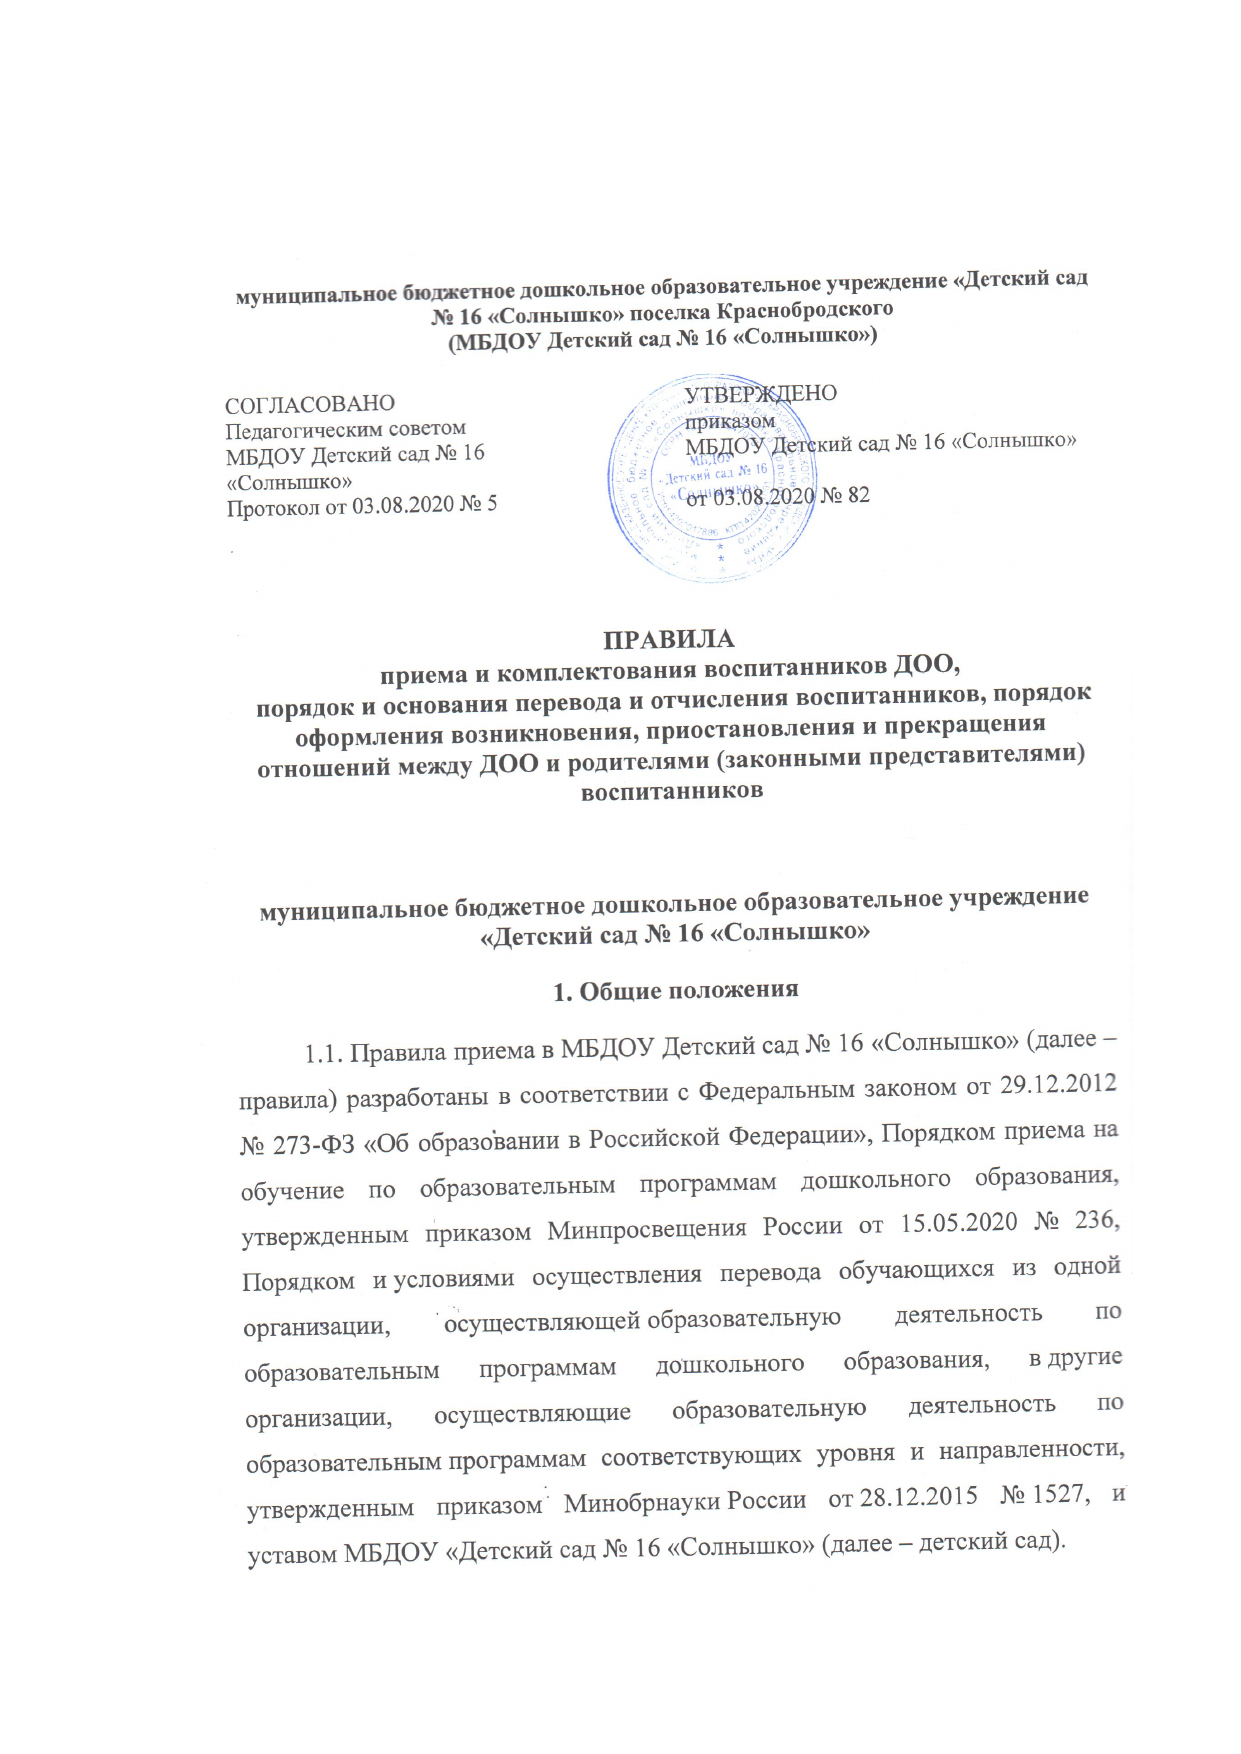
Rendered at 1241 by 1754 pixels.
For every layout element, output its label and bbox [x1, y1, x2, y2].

picture [195, 233, 1134, 1596]
